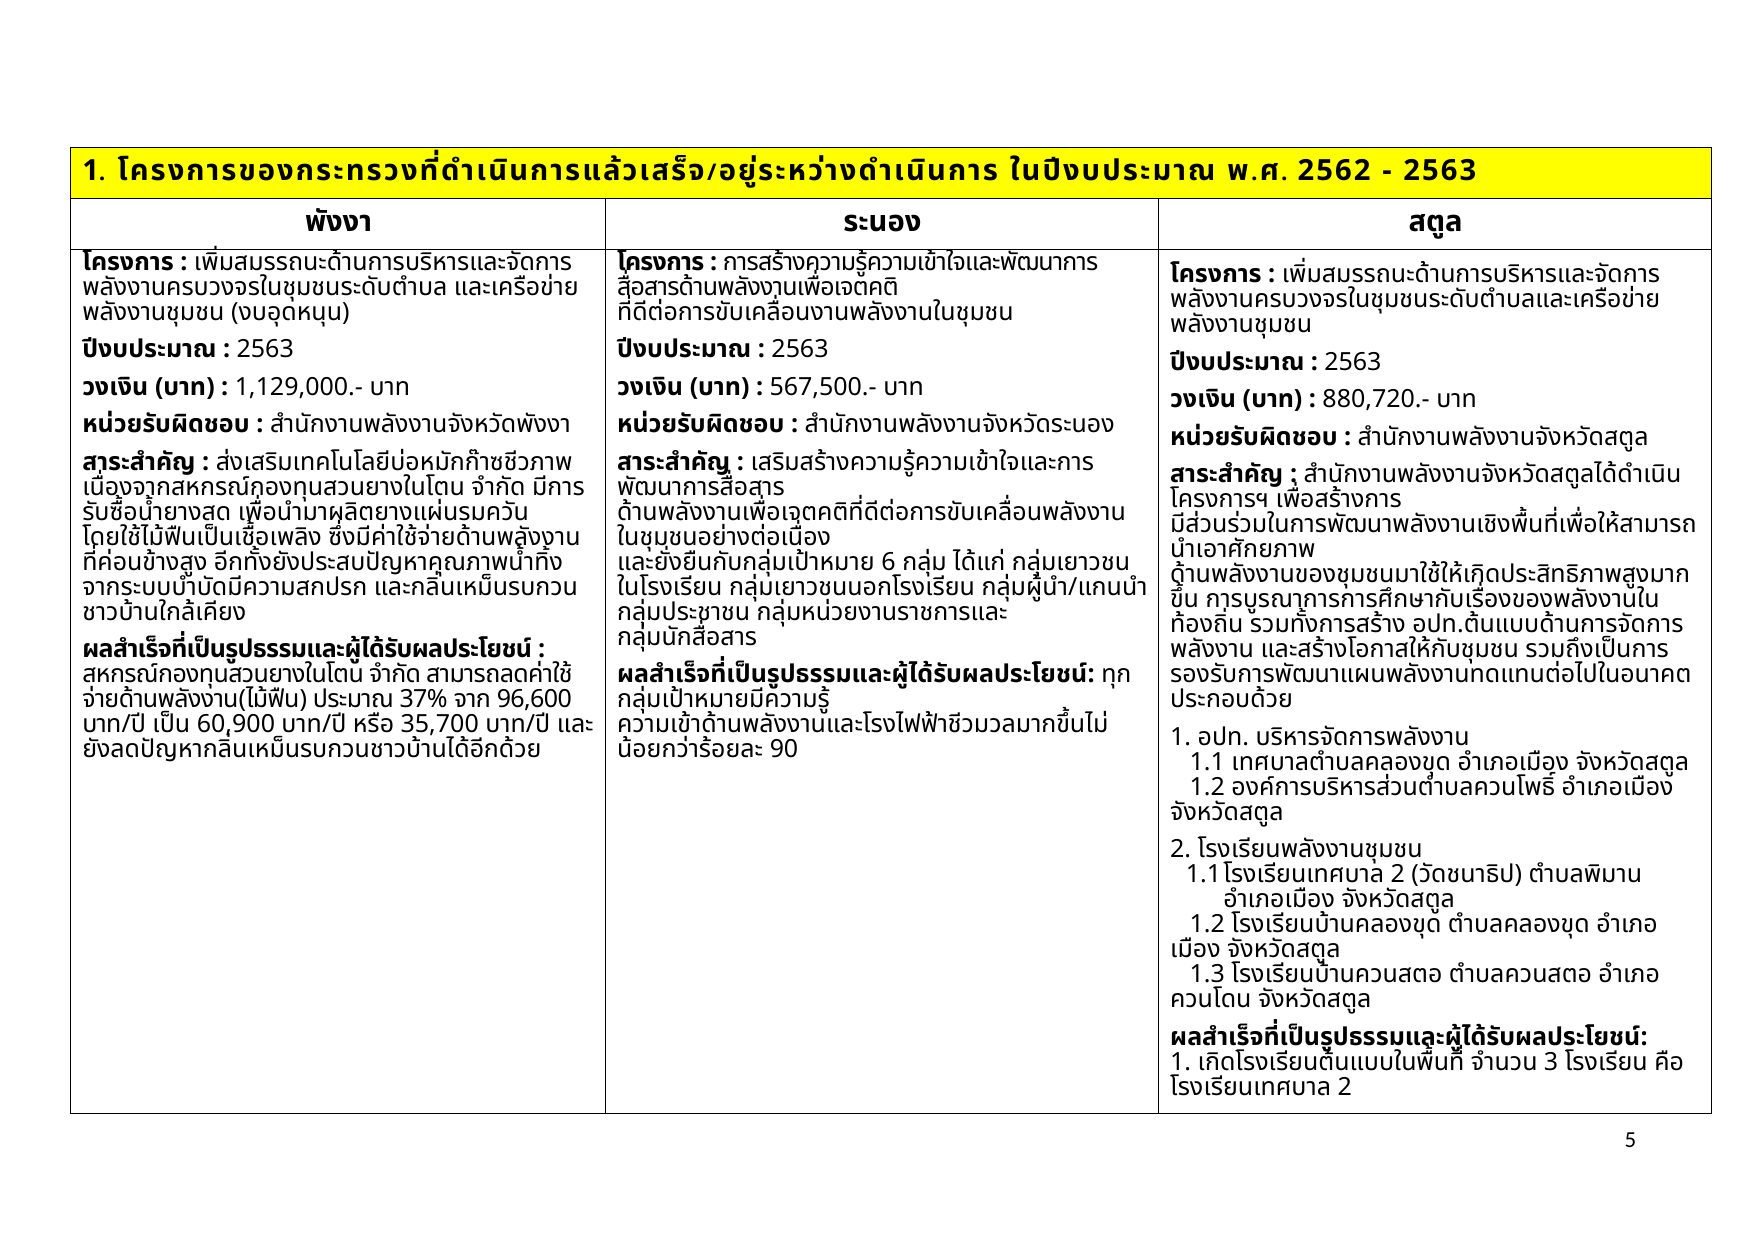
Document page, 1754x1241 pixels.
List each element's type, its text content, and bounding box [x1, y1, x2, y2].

table_cell ระนอง [606, 199, 1158, 249]
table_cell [71, 250, 605, 1112]
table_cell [1159, 250, 1711, 1112]
table_cell พังงา [71, 199, 605, 249]
table_header 1. โครงการของกระทรวงที่ดำเนินการแล้วเสร็จ/อยู่ระหว่างดำเนินการ ในปีงบประมาณ พ.ศ. 2562 - 2563 [71, 148, 1711, 198]
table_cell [606, 250, 1158, 1112]
table_cell สตูล [1159, 199, 1711, 249]
